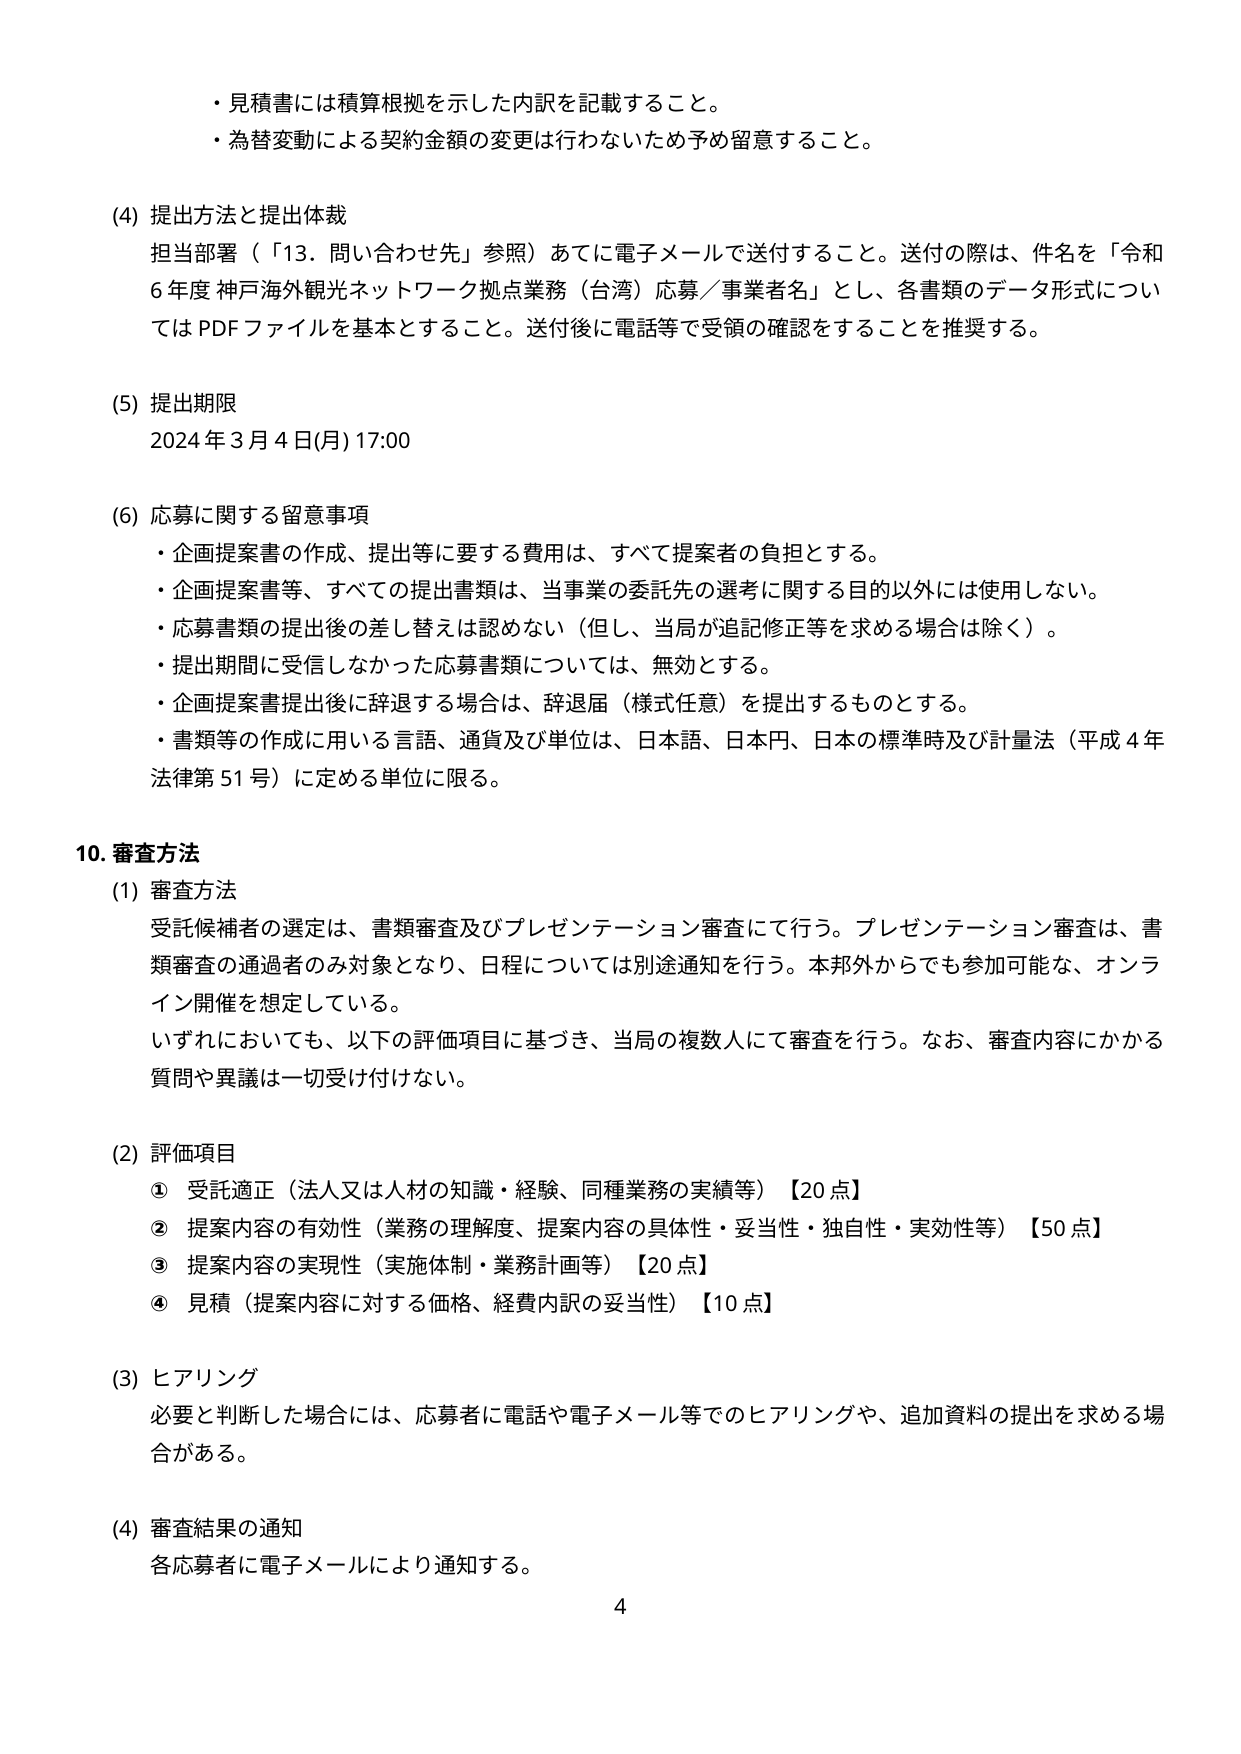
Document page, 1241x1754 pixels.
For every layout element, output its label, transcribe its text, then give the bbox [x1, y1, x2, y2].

list ・企画提案書の作成、提出等に要する費用は、すべて提案者の負担とする。 [150, 533, 1165, 571]
list 提出方法と提出体裁 [112, 196, 1165, 233]
list ・提出期間に受信しなかった応募書類については、無効とする。 [150, 646, 1165, 683]
list 見積（提案内容に対する価格、経費内訳の妥当性）【10点】 [150, 1283, 1165, 1321]
list 提案内容の実現性（実施体制・業務計画等）【20点】 [150, 1246, 1165, 1283]
list ・書類等の作成に用いる言語、通貨及び単位は、日本語、日本円、日本の標準時及び計量法（平成4年法律第51号）に定める単位に限る。 [150, 721, 1165, 796]
list 必要と判断した場合には、応募者に電話や電子メール等でのヒアリングや、追加資料の提出を求める場合がある。 [150, 1396, 1165, 1471]
list いずれにおいても、以下の評価項目に基づき、当局の複数人にて審査を行う。なお、審査内容にかかる質問や異議は一切受け付けない。 [150, 1021, 1165, 1096]
list 審査方法 [75, 833, 1165, 871]
list ヒアリング [112, 1358, 1165, 1396]
list 受託適正（法人又は人材の知識・経験、同種業務の実績等）【20点】 [150, 1171, 1165, 1208]
list 応募に関する留意事項 [112, 496, 1165, 533]
list 提案内容の有効性（業務の理解度、提案内容の具体性・妥当性・独自性・実効性等）【50点】 [150, 1208, 1165, 1246]
list ・見積書には積算根拠を示した内訳を記載すること。 [206, 83, 1165, 121]
list 2024年３月４日(月) 17:00 [150, 421, 1165, 458]
list 審査方法 [112, 871, 1165, 908]
list 担当部署（「13．問い合わせ先」参照）あてに電子メールで送付すること。送付の際は、件名を「令和6年度 神戸海外観光ネットワーク拠点業務（台湾）応募／事業者名」とし、各書類のデータ形式についてはPDFファイルを基本とすること。送付後に電話等で受領の確認をすることを推奨する。 [150, 233, 1165, 346]
list 評価項目 [112, 1133, 1165, 1171]
list ・企画提案書提出後に辞退する場合は、辞退届（様式任意）を提出するものとする。 [150, 683, 1165, 721]
list 各応募者に電子メールにより通知する。 [150, 1546, 1165, 1583]
list ・応募書類の提出後の差し替えは認めない（但し、当局が追記修正等を求める場合は除く）。 [150, 608, 1165, 646]
list 提出期限 [112, 383, 1165, 421]
list ・為替変動による契約金額の変更は行わないため予め留意すること。 [206, 121, 1165, 158]
list ・企画提案書等、すべての提出書類は、当事業の委託先の選考に関する目的以外には使用しない。 [150, 571, 1165, 608]
list 審査結果の通知 [112, 1508, 1165, 1546]
list 受託候補者の選定は、書類審査及びプレゼンテーション審査にて行う。プレゼンテーション審査は、書類審査の通過者のみ対象となり、日程については別途通知を行う。本邦外からでも参加可能な、オンライン開催を想定している。 [150, 908, 1165, 1021]
